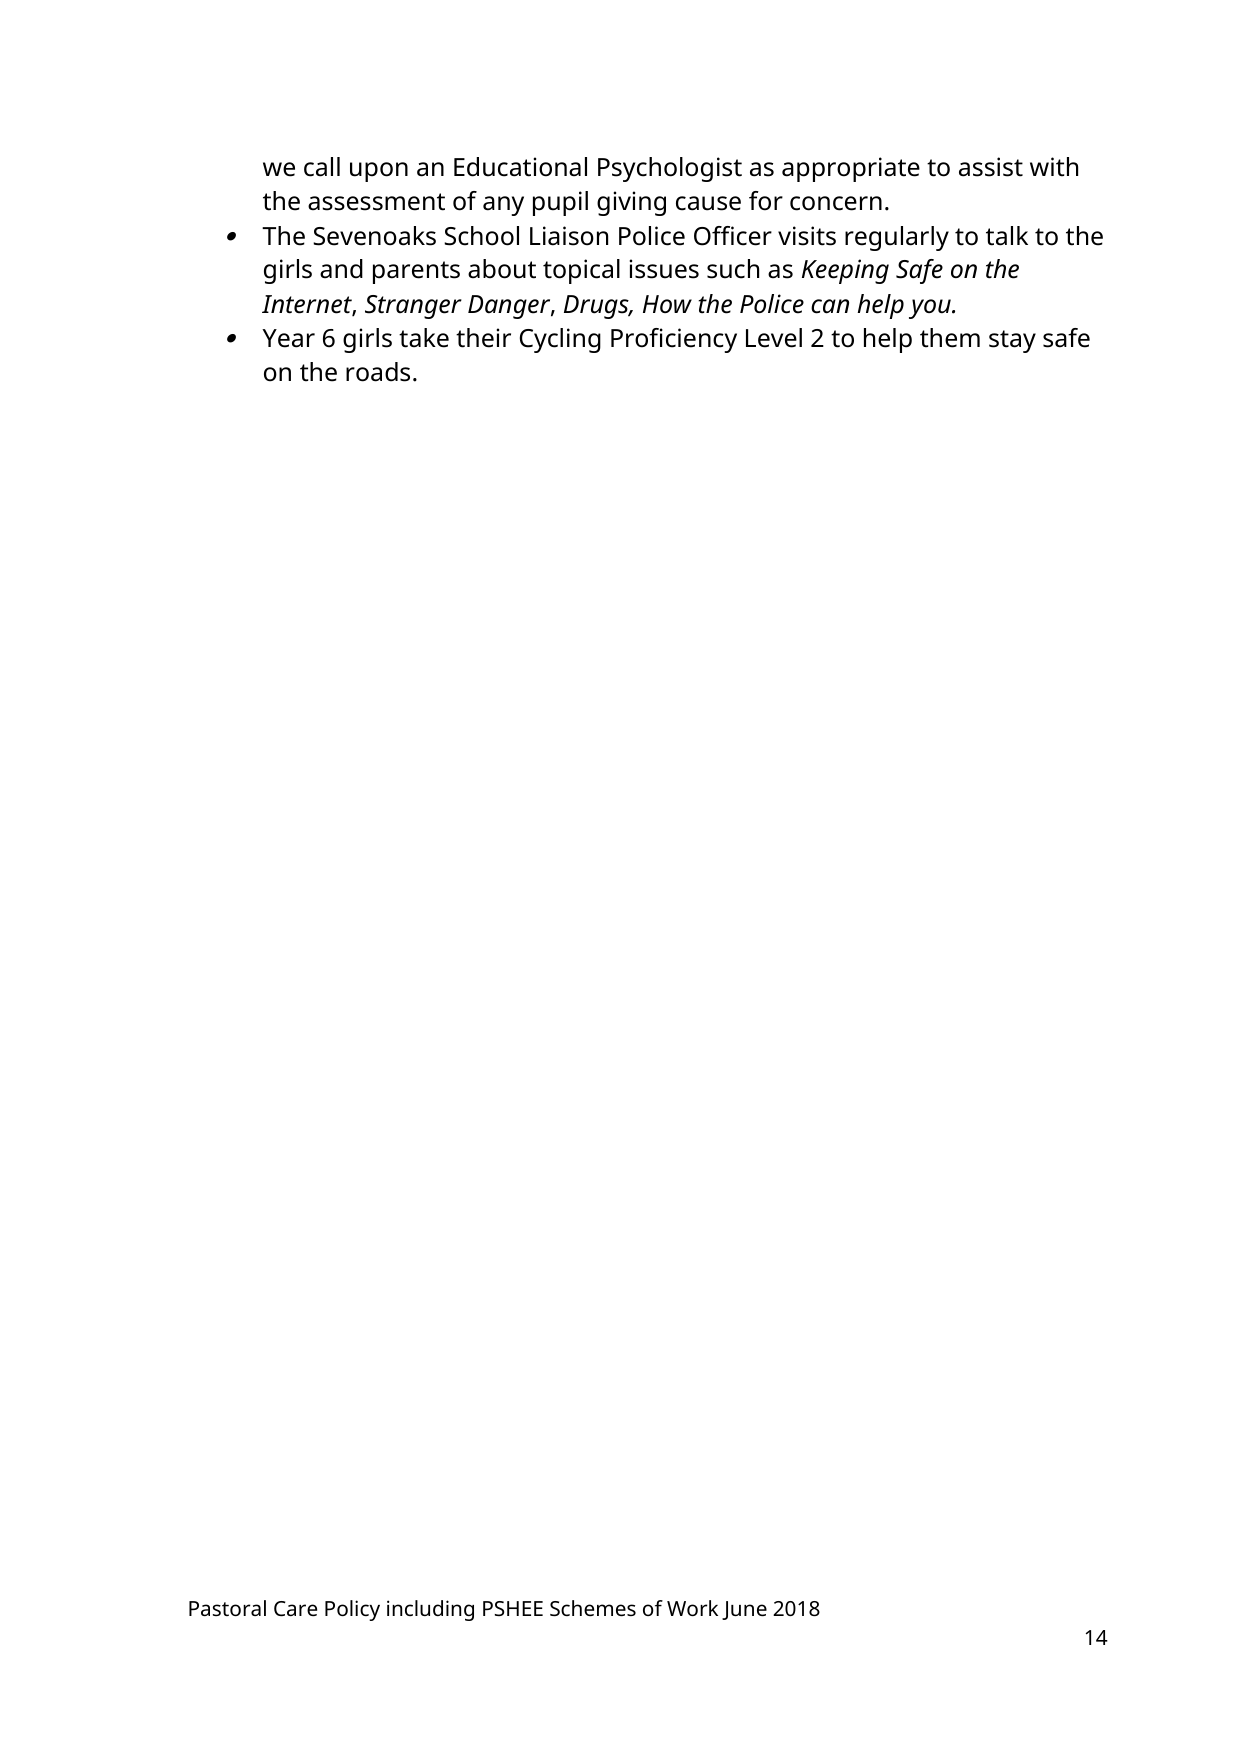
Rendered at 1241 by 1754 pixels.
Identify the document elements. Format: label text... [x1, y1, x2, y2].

list The Sevenoaks School Liaison Police Officer visits regularly to talk to the girls and parents about topical issues such as Keeping Safe on the Internet, Stranger Danger, Drugs, How the Police can help you. [225, 218, 1107, 320]
list Year 6 girls take their Cycling Proficiency Level 2 to help them stay safe on the roads. [225, 320, 1107, 388]
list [225, 150, 1107, 218]
